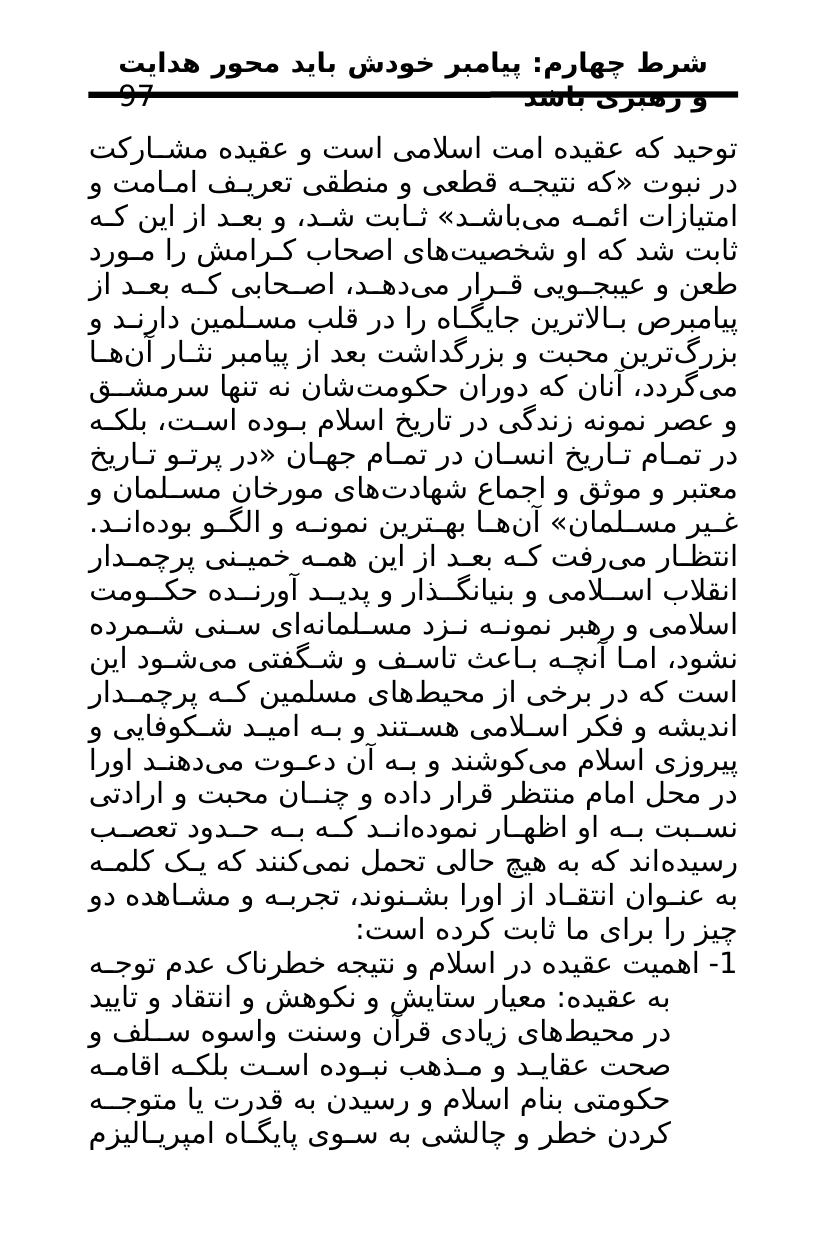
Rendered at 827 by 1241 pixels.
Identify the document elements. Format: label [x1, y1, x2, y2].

list [89, 947, 708, 1150]
text [89, 132, 738, 947]
